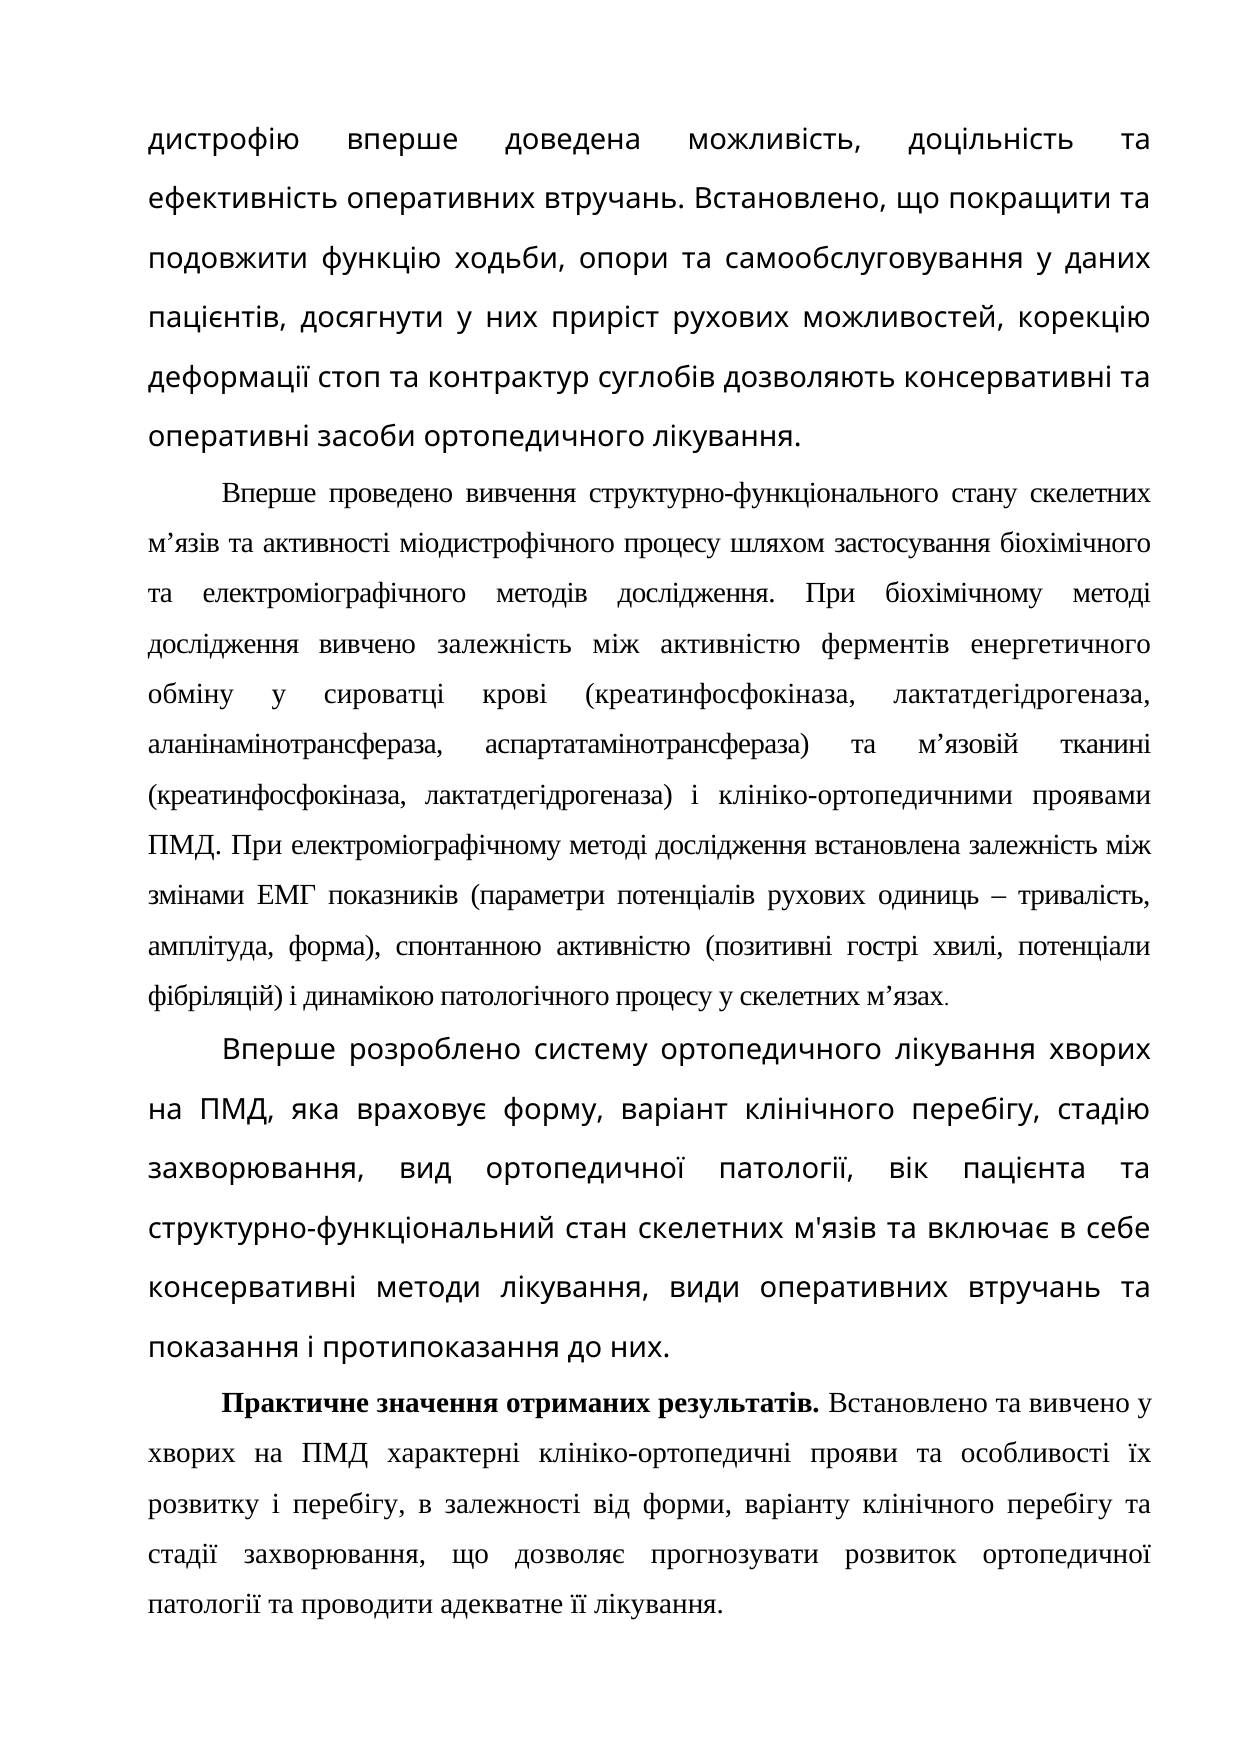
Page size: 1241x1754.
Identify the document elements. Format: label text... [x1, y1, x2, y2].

text Вперше розроблено систему ортопедичного лікування хворих на ПМД, яка враховує форму, варіант клінічного перебігу, стадію захворювання, вид ортопедичної патології, вік пацієнта та структурно-функціональний стан скелетних м'язів та включає в себе консервативні методи лікування, види оперативних втручань та показання і протипоказання до них. [148, 1028, 1152, 1366]
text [148, 118, 1152, 455]
text Вперше проведено вивчення структурно-функціонального стану скелетних м’язів та активності міодистрофічного процесу шляхом застосування біохімічного та електроміографічного методів дослідження. При біохімічному методі дослідження вивчено залежність між активністю ферментів енергетичного обміну у сироватці крові (креатинфосфокіназа, лактатдегідрогеназа, аланінамінотрансфераза, аспартатамінотрансфераза) та м’язовій тканині (креатинфосфокіназа, лактатдегідрогеназа) і клініко-ортопедичними проявами ПМД. При електроміографічному методі дослідження встановлена залежність між змінами ЕМГ показників (параметри потенціалів рухових одиниць – тривалість, амплітуда, форма), спонтанною активністю (позитивні гострі хвилі, потенціали фібріляцій) і динамікою патологічного процесу у скелетних м’язах. [148, 475, 1152, 1012]
text Практичне значення отриманих результатів. Встановлено та вивчено у хворих на ПМД характерні клініко-ортопедичні прояви та особливості їх розвитку і перебігу, в залежності від форми, варіанту клінічного перебігу та стадії захворювання, що дозволяє прогнозувати розвиток ортопедичної патології та проводити адекватне її лікування. [148, 1385, 1152, 1620]
